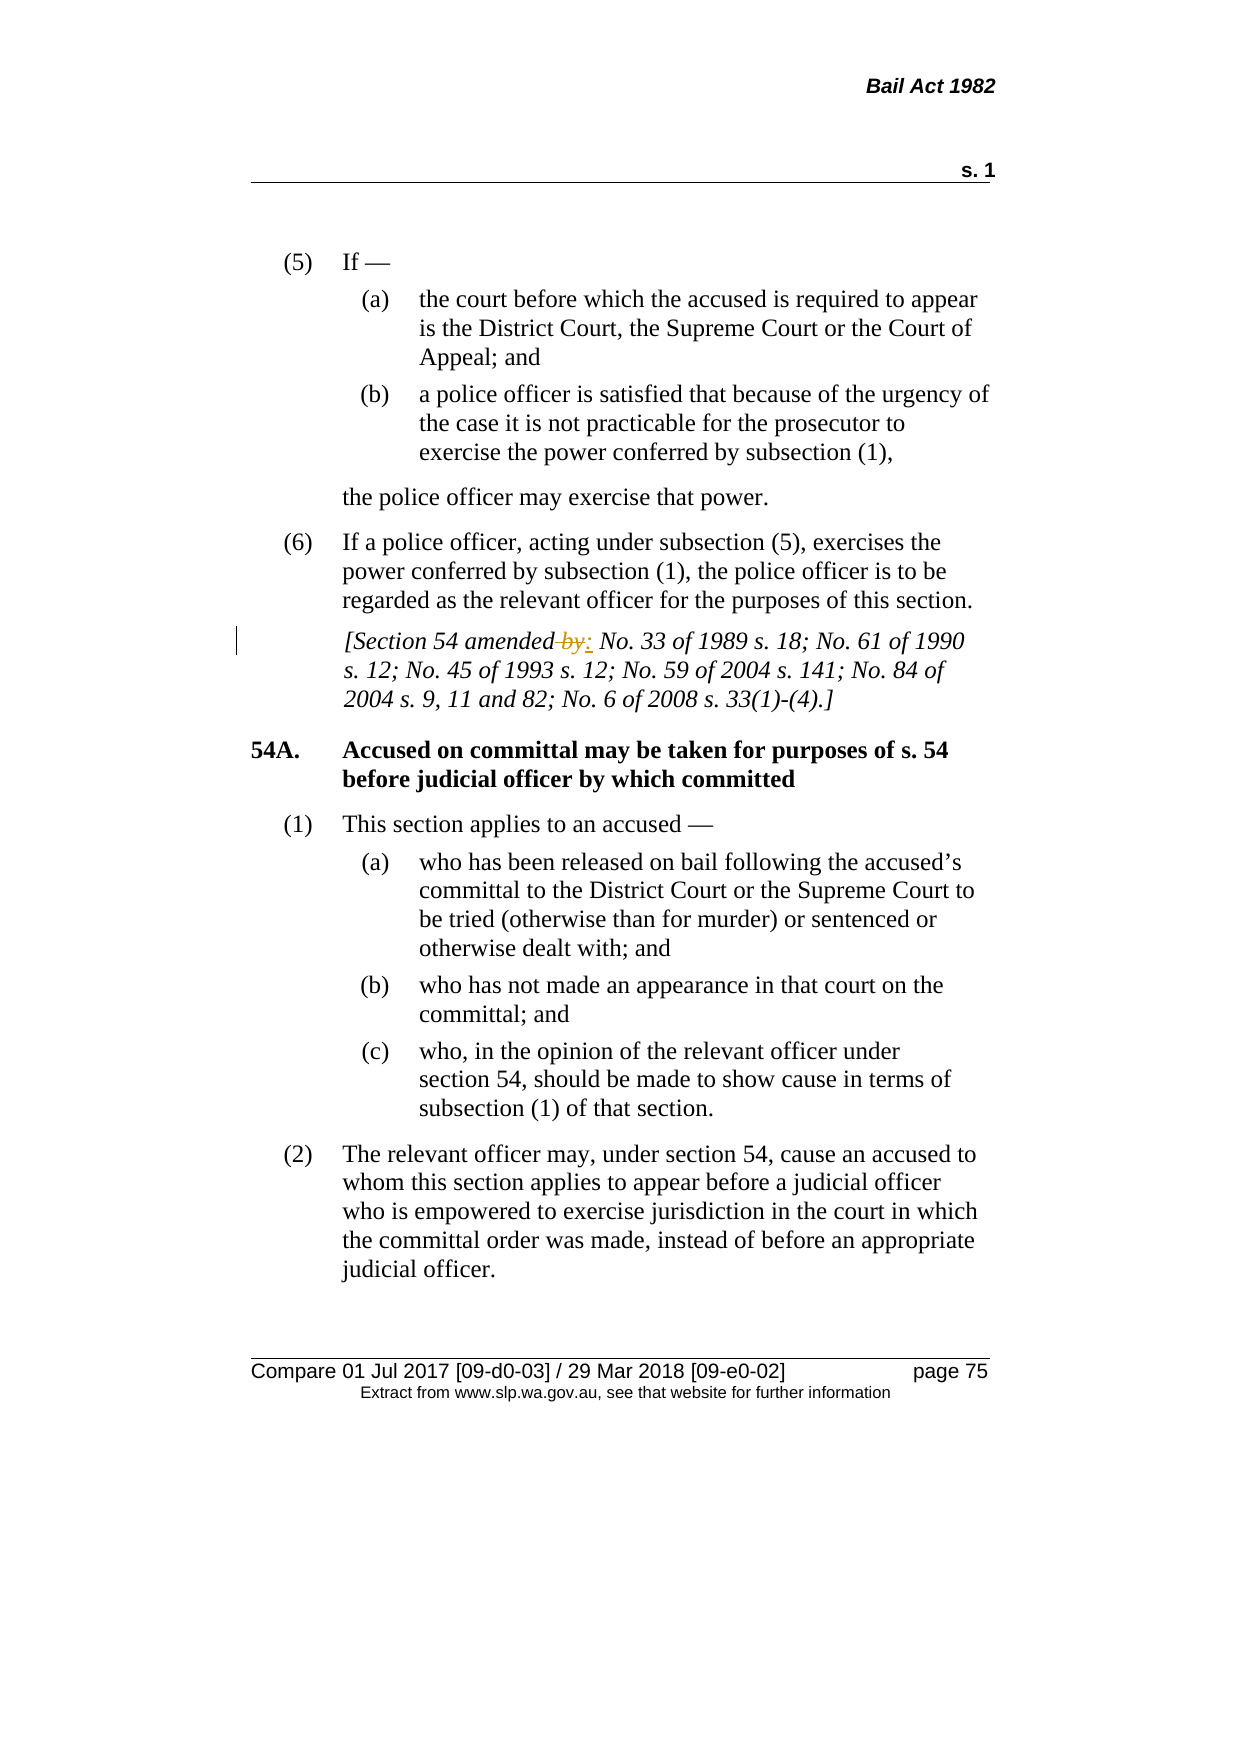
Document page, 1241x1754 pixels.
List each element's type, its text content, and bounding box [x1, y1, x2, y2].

text the police officer may exercise that power. [251, 482, 990, 511]
text (1) This section applies to an accused — [251, 809, 990, 838]
text (5) If — [251, 247, 990, 276]
subtitle 54A. Accused on committal may be taken for purposes of s. 54 before judicial officer by which committed [251, 735, 990, 793]
text (b) a police officer is satisfied that because of the urgency of the case it is not practicable for the prosecutor to exercise the power conferred by subsection (1), [251, 379, 990, 465]
text (2) The relevant officer may, under section 54, cause an accused to whom this section applies to appear before a judicial officer who is empowered to exercise jurisdiction in the court in which the committal order was made, instead of before an appropriate judicial officer. [251, 1139, 990, 1282]
text (a) who has been released on bail following the accused’s committal to the District Court or the Supreme Court to be tried (otherwise than for murder) or sentenced or otherwise dealt with; and [251, 847, 990, 962]
text (b) who has not made an appearance in that court on the committal; and [251, 970, 990, 1027]
text (6) If a police officer, acting under subsection (5), exercises the power conferred by subsection (1), the police officer is to be regarded as the relevant officer for the purposes of this section. [251, 527, 990, 614]
text (c) who, in the opinion of the relevant officer under section 54, should be made to show cause in terms of subsection (1) of that section. [251, 1036, 990, 1122]
text [Section 54 amended No. 33 of 1989 s. 18; No. 61 of 1990 s. 12; No. 45 of 1993 s. 12; No. 59 of 2004 s. 141; No. 84 of 2004 s. 9, 11 and 82; No. 6 of 2008 s. 33(1)-(4).] [251, 626, 990, 712]
text (a) the court before which the accused is required to appear is the District Court, the Supreme Court or the Court of Appeal; and [251, 284, 990, 371]
